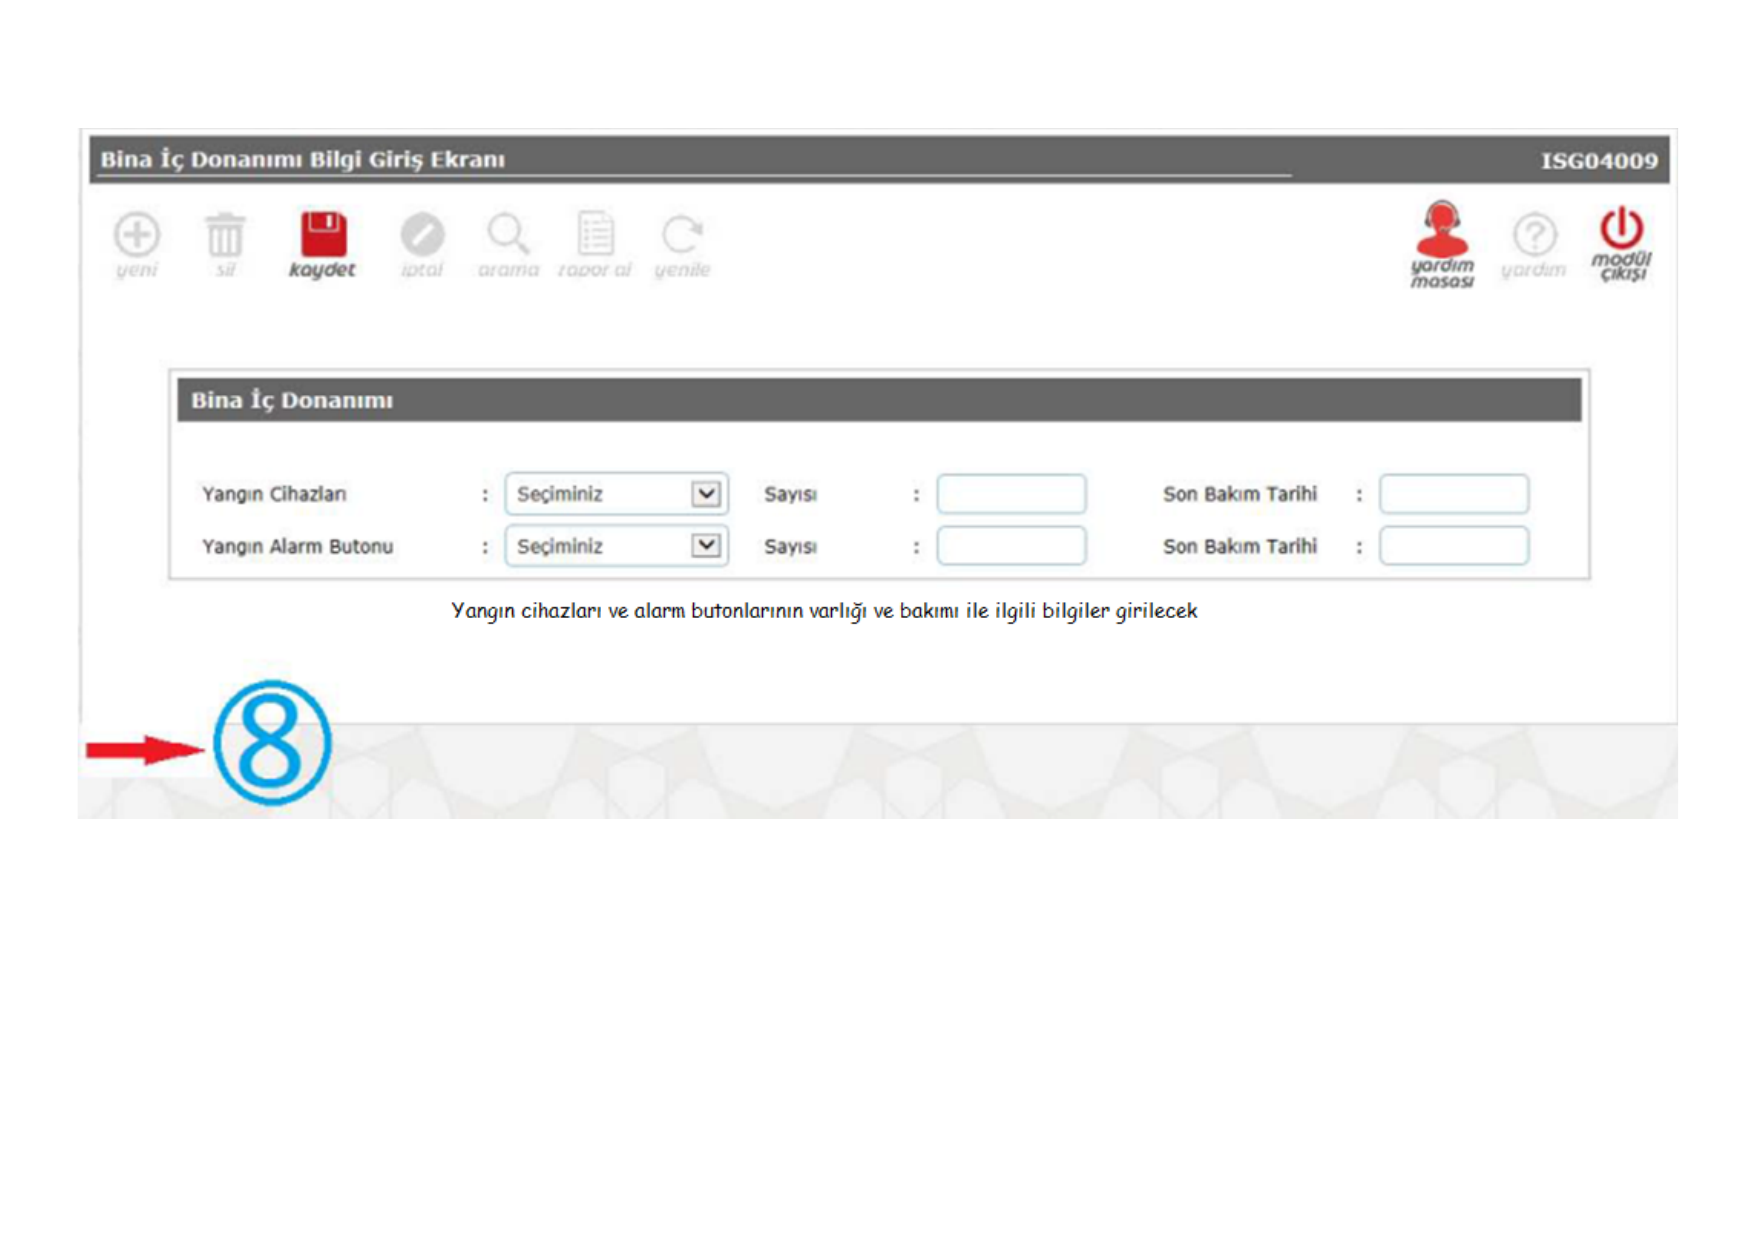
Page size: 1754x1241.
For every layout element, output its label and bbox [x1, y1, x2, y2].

picture [75, 128, 1679, 819]
